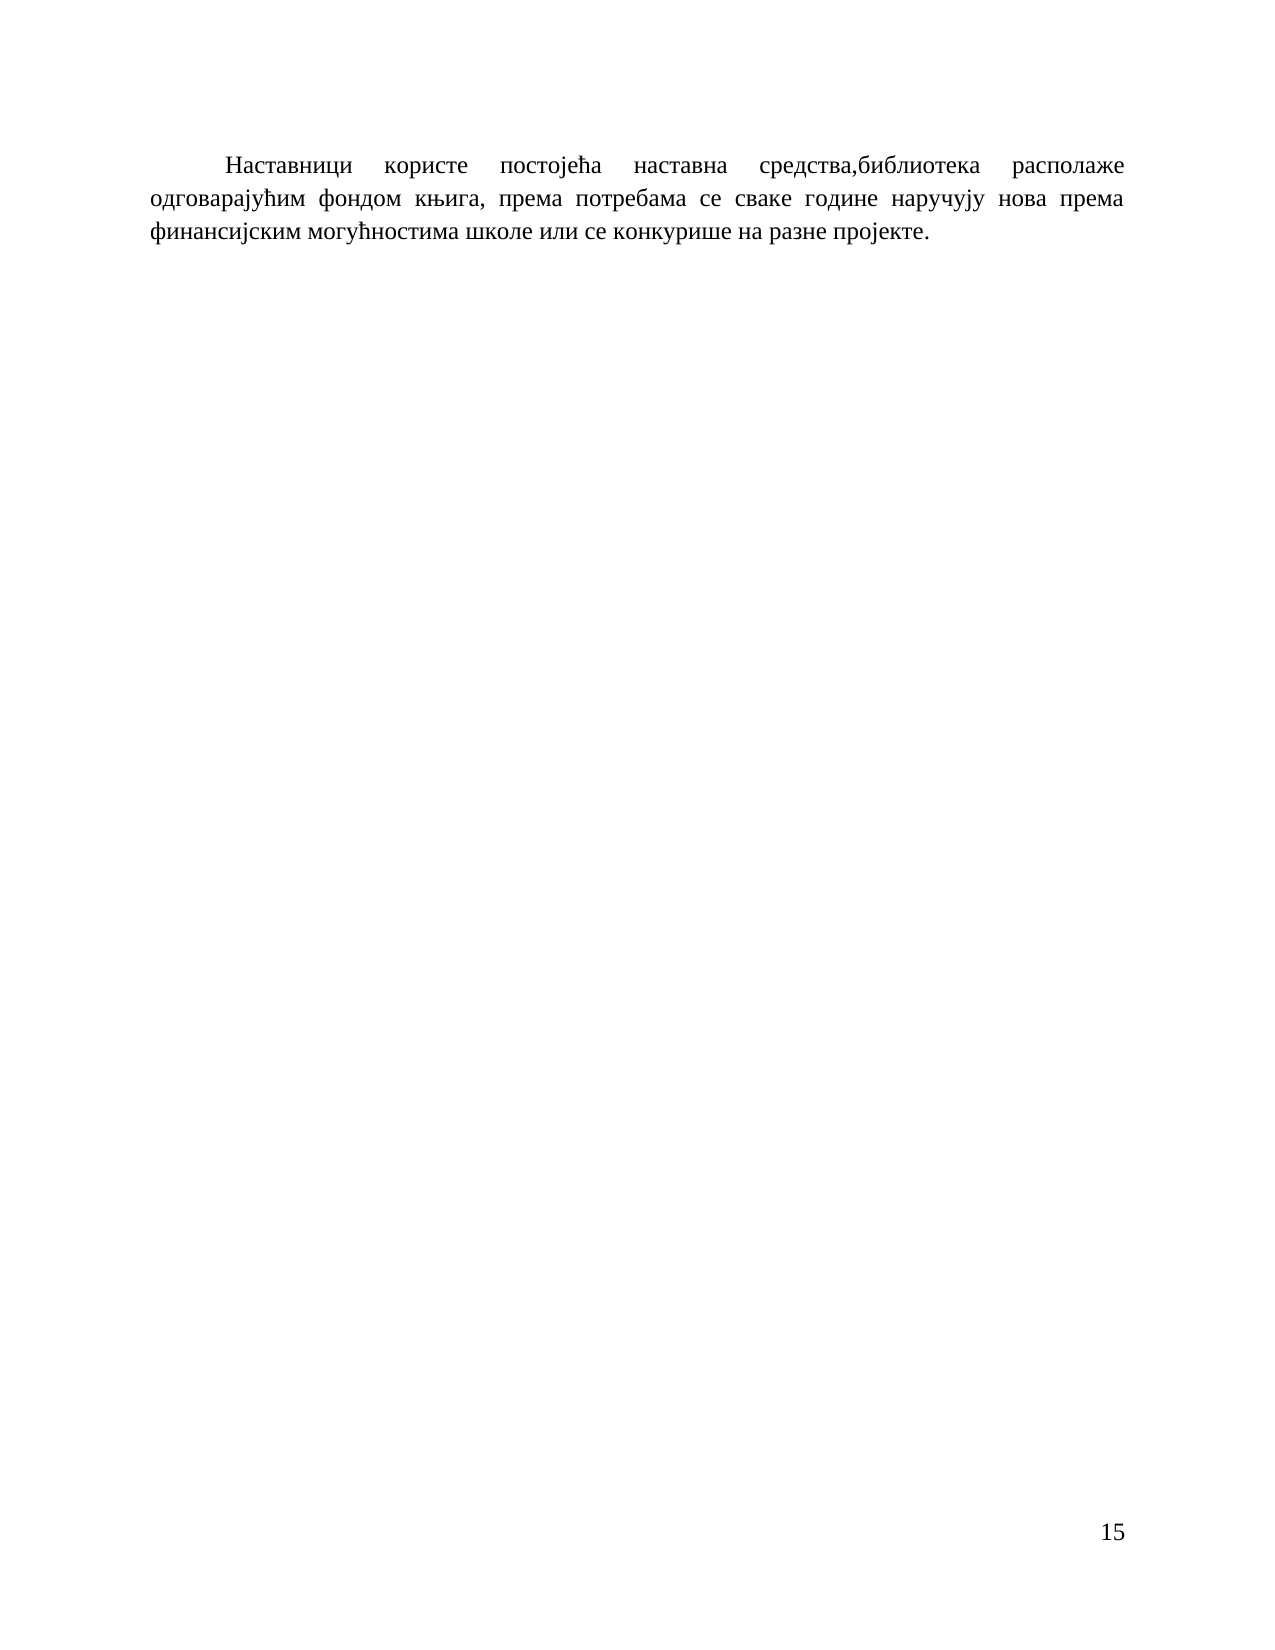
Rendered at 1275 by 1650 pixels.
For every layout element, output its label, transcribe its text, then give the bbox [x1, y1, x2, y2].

text Наставници користе постојећа наставна средства,библиотека располаже одговарајућим фондом књига, према потребама се сваке године наручују нова према финансијским могућностима школе или се конкурише на разне пројекте. [150, 150, 1125, 245]
